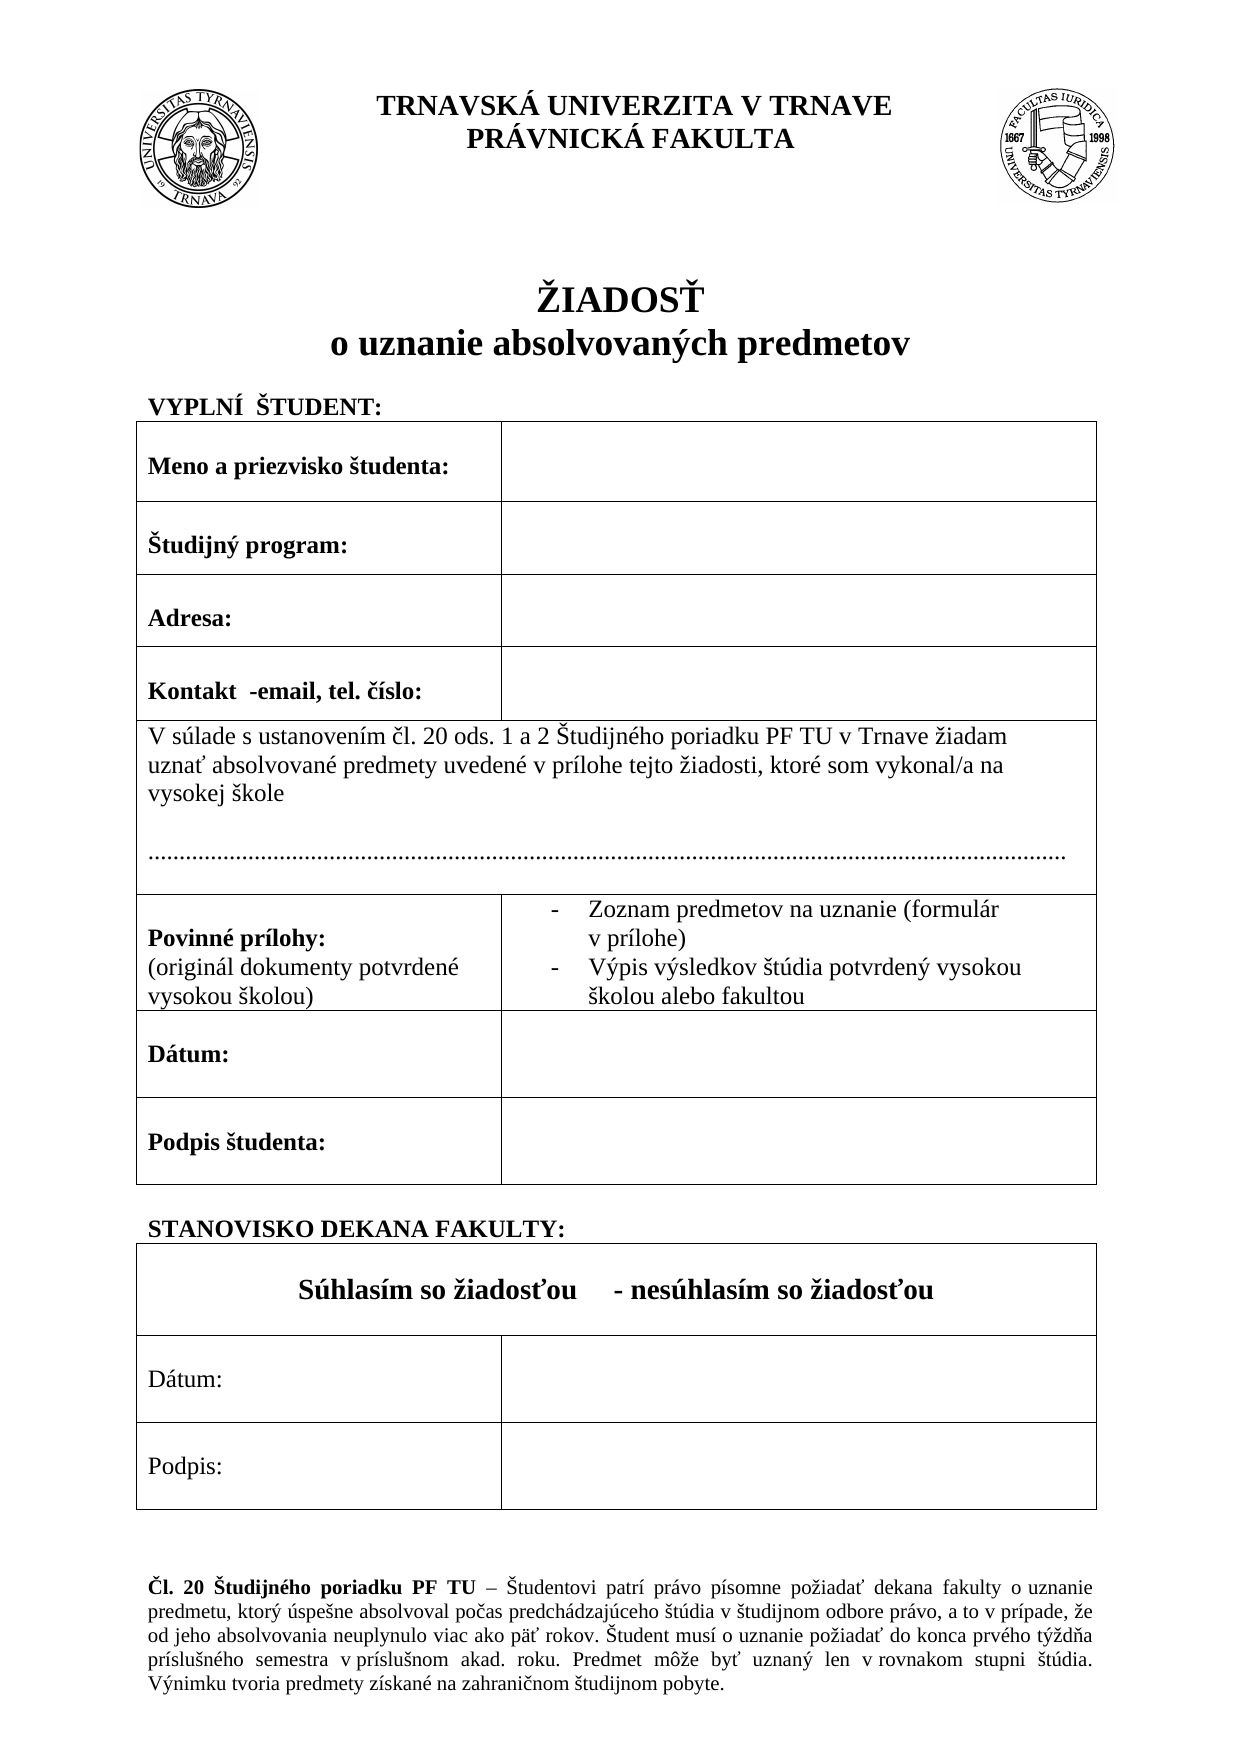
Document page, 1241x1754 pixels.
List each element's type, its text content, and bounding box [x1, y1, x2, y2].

table_cell Študijný program: [137, 502, 501, 574]
table_cell Adresa: [137, 575, 501, 646]
table_cell [502, 1098, 1096, 1184]
table_cell Dátum: [137, 1336, 501, 1422]
picture [996, 87, 1119, 204]
table_cell [502, 1423, 1096, 1508]
table_cell [502, 1336, 1096, 1422]
table_cell Kontakt -email, tel. číslo: [137, 647, 501, 720]
table_cell [502, 502, 1096, 574]
table_cell Podpis študenta: [137, 1098, 501, 1184]
table_cell [502, 575, 1096, 646]
table_cell Podpis: [137, 1423, 501, 1508]
table_cell V súlade s ustanovením čl. 20 ods. 1 a 2 Študijného poriadku PF TU v Trnave žiadam uznať absolvované predmety uvedené v prílohe tejto žiadosti, ktoré som vykonal/a na vysokej škole ................................................................................................................................................... [137, 721, 1096, 893]
text ŽIADOSŤ [148, 277, 1093, 321]
table_header Súhlasím so žiadosťou - nesúhlasím so žiadosťou [137, 1244, 1096, 1335]
text o uznanie absolvovaných predmetov [148, 321, 1093, 364]
text STANOVISKO DEKANA FAKULTY: [148, 1214, 1093, 1243]
table_header Meno a priezvisko študenta: [137, 422, 501, 501]
text VYPLNÍ ŠTUDENT: [148, 392, 1093, 421]
table_cell [502, 1011, 1096, 1097]
table_cell Zoznam predmetov na uznanie (formulár v prílohe) Výpis výsledkov štúdia potvrdený vysokou školou alebo fakultou [502, 895, 1096, 1009]
table_cell [502, 647, 1096, 720]
picture [139, 89, 258, 208]
table_header [502, 422, 1096, 501]
table_cell Dátum: [137, 1011, 501, 1097]
table_cell Povinné prílohy: (originál dokumenty potvrdené vysokou školou) [137, 895, 501, 1009]
